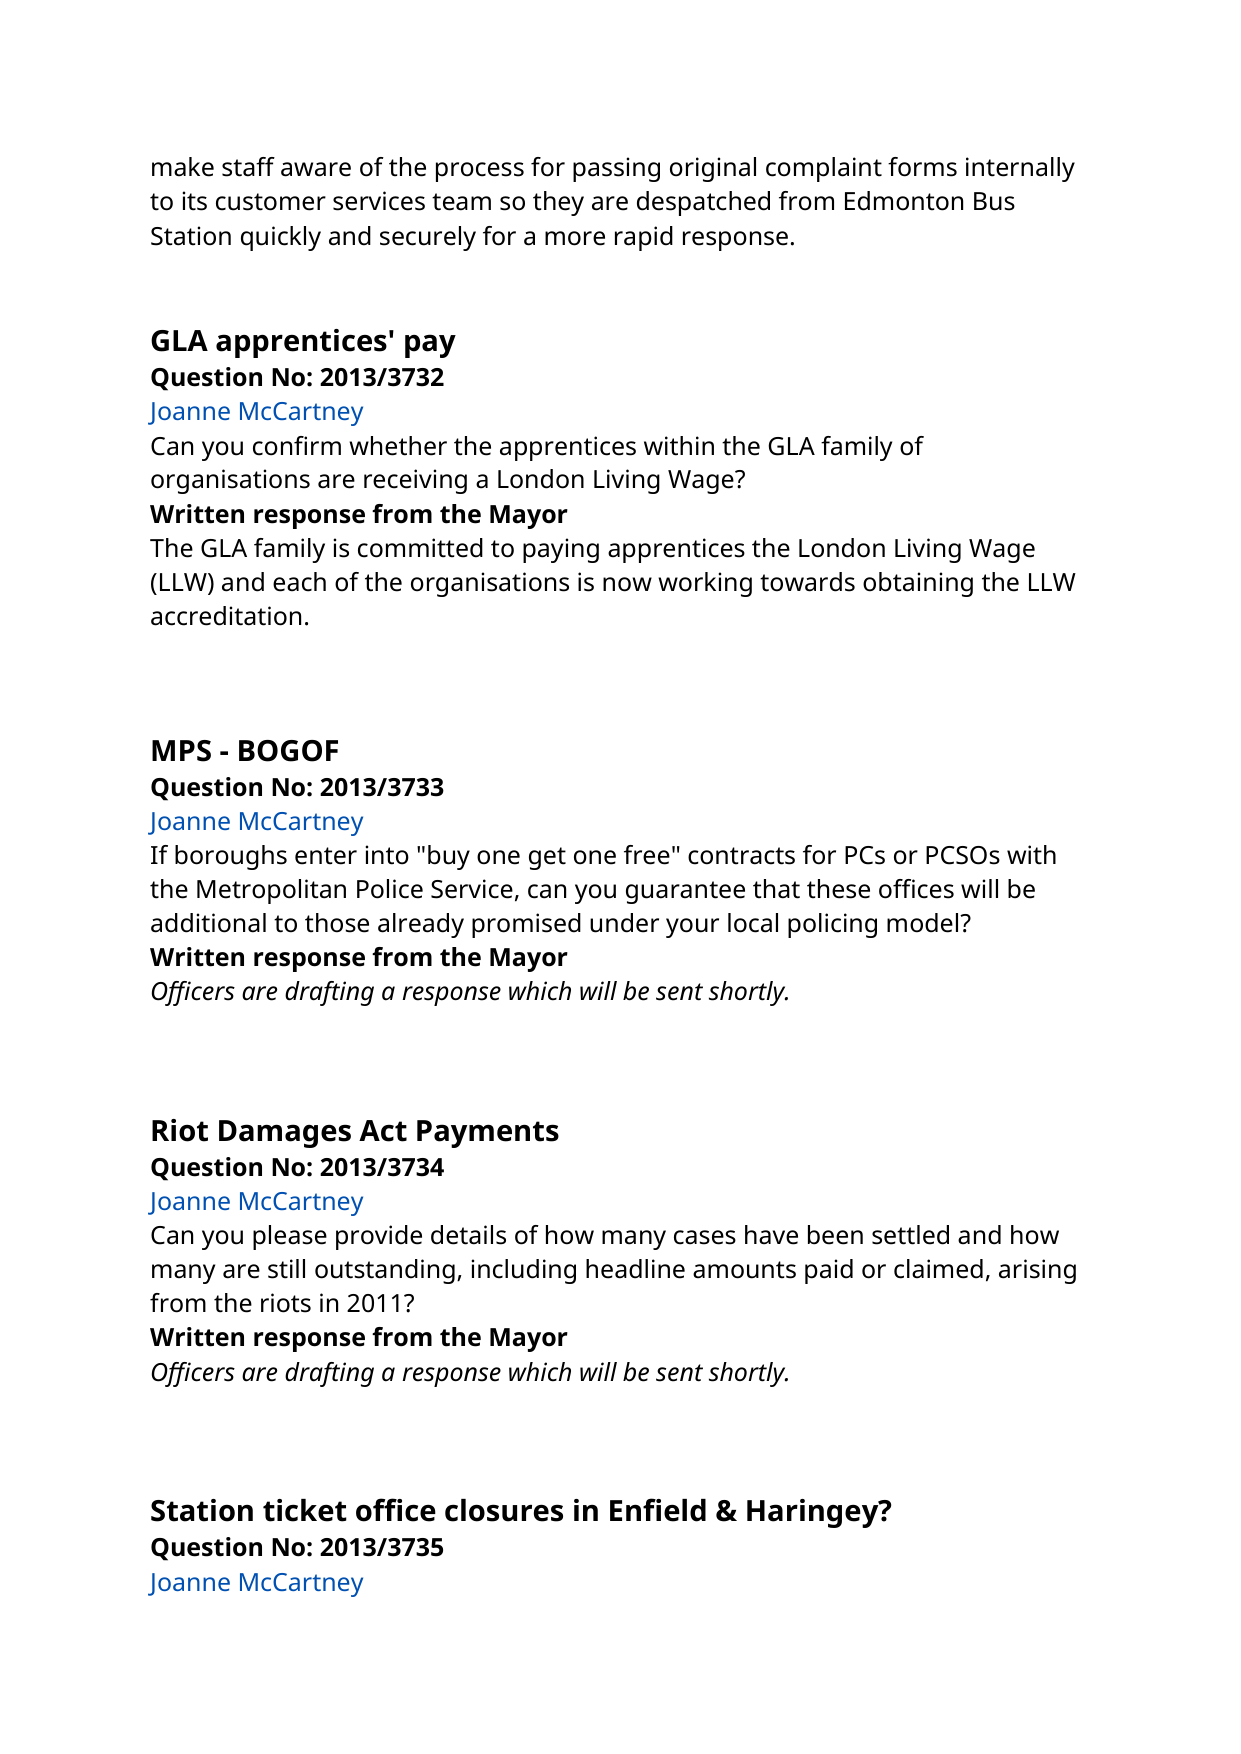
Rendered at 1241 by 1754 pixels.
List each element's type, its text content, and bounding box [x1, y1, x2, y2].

text Officers are drafting a response which will be sent shortly. [150, 974, 1090, 1008]
text Riot Damages Act Payments [150, 1110, 1090, 1150]
text MPS - BOGOF [150, 730, 1090, 769]
text If boroughs enter into "buy one get one free" contracts for PCs or PCSOs with the Metropolitan Police Service, can you guarantee that these offices will be additional to those already promised under your local policing model? [150, 838, 1090, 940]
text Question No: 2013/3734 [150, 1150, 1090, 1184]
text Joanne McCartney [150, 1184, 1090, 1218]
text Question No: 2013/3732 [150, 360, 1090, 394]
text Question No: 2013/3735 [150, 1530, 1090, 1564]
text Can you confirm whether the apprentices within the GLA family of organisations are receiving a London Living Wage? [150, 428, 1090, 496]
text Joanne McCartney [150, 803, 1090, 838]
text Written response from the Mayor [150, 940, 1090, 974]
text The GLA family is committed to paying apprentices the London Living Wage (LLW) and each of the organisations is now working towards obtaining the LLW accreditation. [150, 530, 1090, 632]
text Joanne McCartney [150, 394, 1090, 428]
text GLA apprentices' pay [150, 320, 1090, 360]
text Question No: 2013/3733 [150, 769, 1090, 803]
text Station ticket office closures in Enfield & Haringey? [150, 1490, 1090, 1530]
text Joanne McCartney [150, 1564, 1090, 1598]
text Officers are drafting a response which will be sent shortly. [150, 1354, 1090, 1388]
text Written response from the Mayor [150, 496, 1090, 530]
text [150, 150, 1090, 252]
text Written response from the Mayor [150, 1320, 1090, 1354]
text Can you please provide details of how many cases have been settled and how many are still outstanding, including headline amounts paid or claimed, arising from the riots in 2011? [150, 1218, 1090, 1320]
